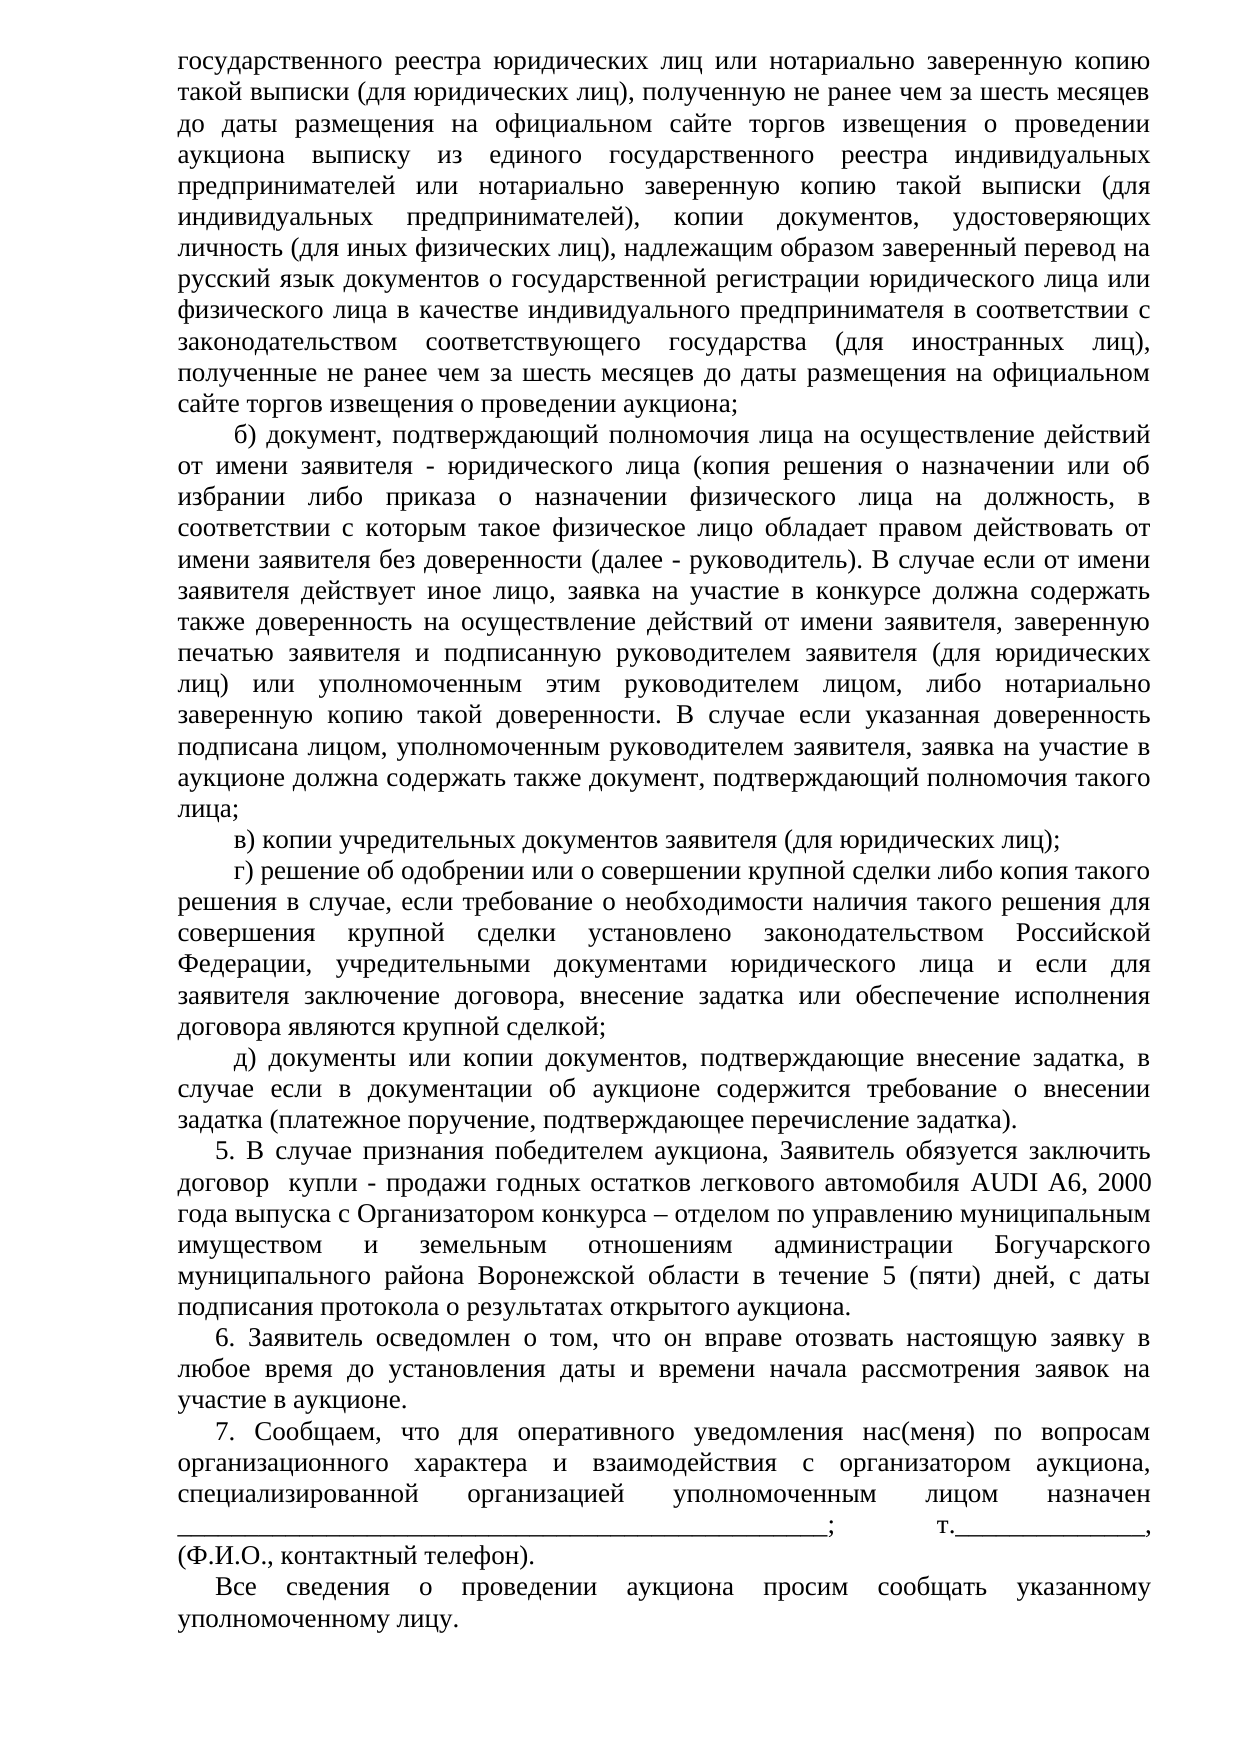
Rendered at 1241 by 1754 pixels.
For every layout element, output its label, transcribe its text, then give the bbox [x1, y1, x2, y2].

text 5. В случае признания победителем аукциона, Заявитель обязуется заключить договор купли - продажи годных остатков легкового автомобиля AUDI A6, 2000 года выпуска с Организатором конкурса – отделом по управлению муниципальным имуществом и земельным отношениям администрации Богучарского муниципального района Воронежской области в течение 5 (пяти) дней, с даты подписания протокола о результатах открытого аукциона. [177, 1134, 1152, 1321]
text 7. Сообщаем, что для оперативного уведомления нас(меня) по вопросам организационного характера и взаимодействия с организатором аукциона, специализированной организацией уполномоченным лицом назначен ________________________________________________; т.______________, (Ф.И.О., контактный телефон). [177, 1415, 1152, 1571]
text 6. Заявитель осведомлен о том, что он вправе отозвать настоящую заявку в любое время до установления даты и времени начала рассмотрения заявок на участие в аукционе. [177, 1321, 1152, 1415]
text д) документы или копии документов, подтверждающие внесение задатка, в случае если в документации об аукционе содержится требование о внесении задатка (платежное поручение, подтверждающее перечисление задатка). [177, 1041, 1152, 1134]
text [177, 44, 1152, 418]
text б) документ, подтверждающий полномочия лица на осуществление действий от имени заявителя - юридического лица (копия решения о назначении или об избрании либо приказа о назначении физического лица на должность, в соответствии с которым такое физическое лицо обладает правом действовать от имени заявителя без доверенности (далее - руководитель). В случае если от имени заявителя действует иное лицо, заявка на участие в конкурсе должна содержать также доверенность на осуществление действий от имени заявителя, заверенную печатью заявителя и подписанную руководителем заявителя (для юридических лиц) или уполномоченным этим руководителем лицом, либо нотариально заверенную копию такой доверенности. В случае если указанная доверенность подписана лицом, уполномоченным руководителем заявителя, заявка на участие в аукционе должна содержать также документ, подтверждающий полномочия такого лица; [177, 418, 1152, 823]
text г) решение об одобрении или о совершении крупной сделки либо копия такого решения в случае, если требование о необходимости наличия такого решения для совершения крупной сделки установлено законодательством Российской Федерации, учредительными документами юридического лица и если для заявителя заключение договора, внесение задатка или обеспечение исполнения договора являются крупной сделкой; [177, 854, 1152, 1041]
text Все сведения о проведении аукциона просим сообщать указанному уполномоченному лицу. [177, 1571, 1152, 1633]
text в) копии учредительных документов заявителя (для юридических лиц); [177, 823, 1152, 854]
